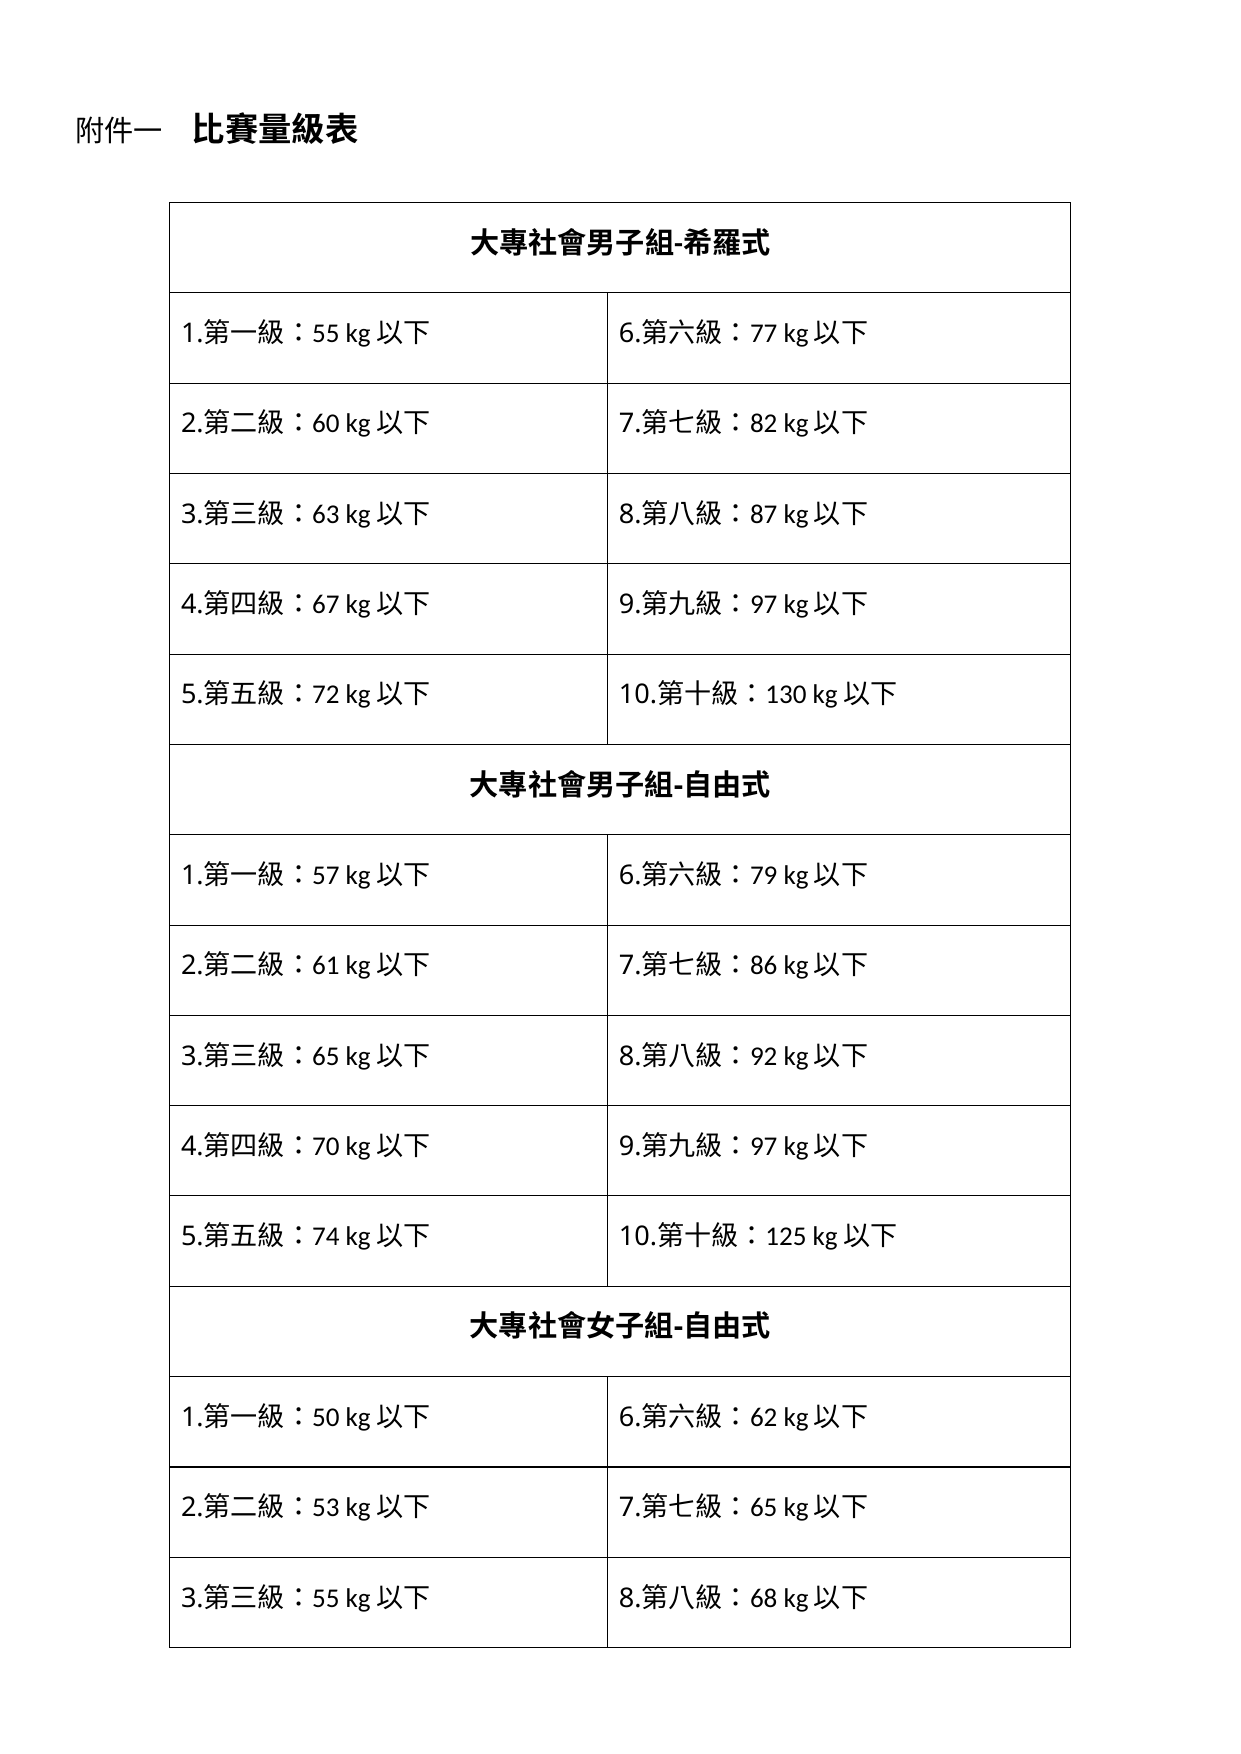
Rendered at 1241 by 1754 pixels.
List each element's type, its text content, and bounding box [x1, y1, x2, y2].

table_cell 5.第五級：74 kg以下 [170, 1196, 607, 1286]
table_cell 8.第八級：92 kg以下 [608, 1016, 1070, 1105]
table_cell 6.第六級：62 kg以下 [608, 1377, 1070, 1466]
table_cell 6.第六級：79 kg以下 [608, 835, 1070, 924]
table_cell 8.第八級：68 kg以下 [608, 1558, 1070, 1647]
table_cell 7.第七級：65 kg以下 [608, 1468, 1070, 1557]
table_cell 6.第六級：77 kg以下 [608, 293, 1070, 383]
table_cell 4.第四級：70 kg以下 [170, 1106, 607, 1195]
table_cell 7.第七級：86 kg以下 [608, 926, 1070, 1015]
table_cell 大專社會女子組-自由式 [170, 1287, 1070, 1376]
table_cell 2.第二級：53 kg以下 [170, 1468, 607, 1557]
table_cell 8.第八級：87 kg以下 [608, 474, 1070, 563]
table_cell 4.第四級：67 kg以下 [170, 564, 607, 653]
table_cell 5.第五級：72 kg以下 [170, 655, 607, 744]
table_cell 2.第二級：60 kg以下 [170, 384, 607, 473]
table_cell 9.第九級：97 kg以下 [608, 1106, 1070, 1195]
table_cell 2.第二級：61 kg以下 [170, 926, 607, 1015]
table_cell 3.第三級：55 kg以下 [170, 1558, 607, 1647]
table_cell 1.第一級：57 kg以下 [170, 835, 607, 924]
table_cell 1.第一級：50 kg以下 [170, 1377, 607, 1466]
text 附件一 比賽量級表 [75, 89, 1165, 164]
table_cell 3.第三級：65 kg以下 [170, 1016, 607, 1105]
table_cell 1.第一級：55 kg以下 [170, 293, 607, 383]
table_cell 9.第九級：97 kg以下 [608, 564, 1070, 653]
table_cell 10.第十級：130 kg以下 [608, 655, 1070, 744]
table_header 大專社會男子組-希羅式 [170, 203, 1070, 292]
table_cell 3.第三級：63 kg以下 [170, 474, 607, 563]
table_cell 7.第七級：82 kg以下 [608, 384, 1070, 473]
table_cell 10.第十級：125 kg以下 [608, 1196, 1070, 1286]
table_cell 大專社會男子組-自由式 [170, 745, 1070, 834]
